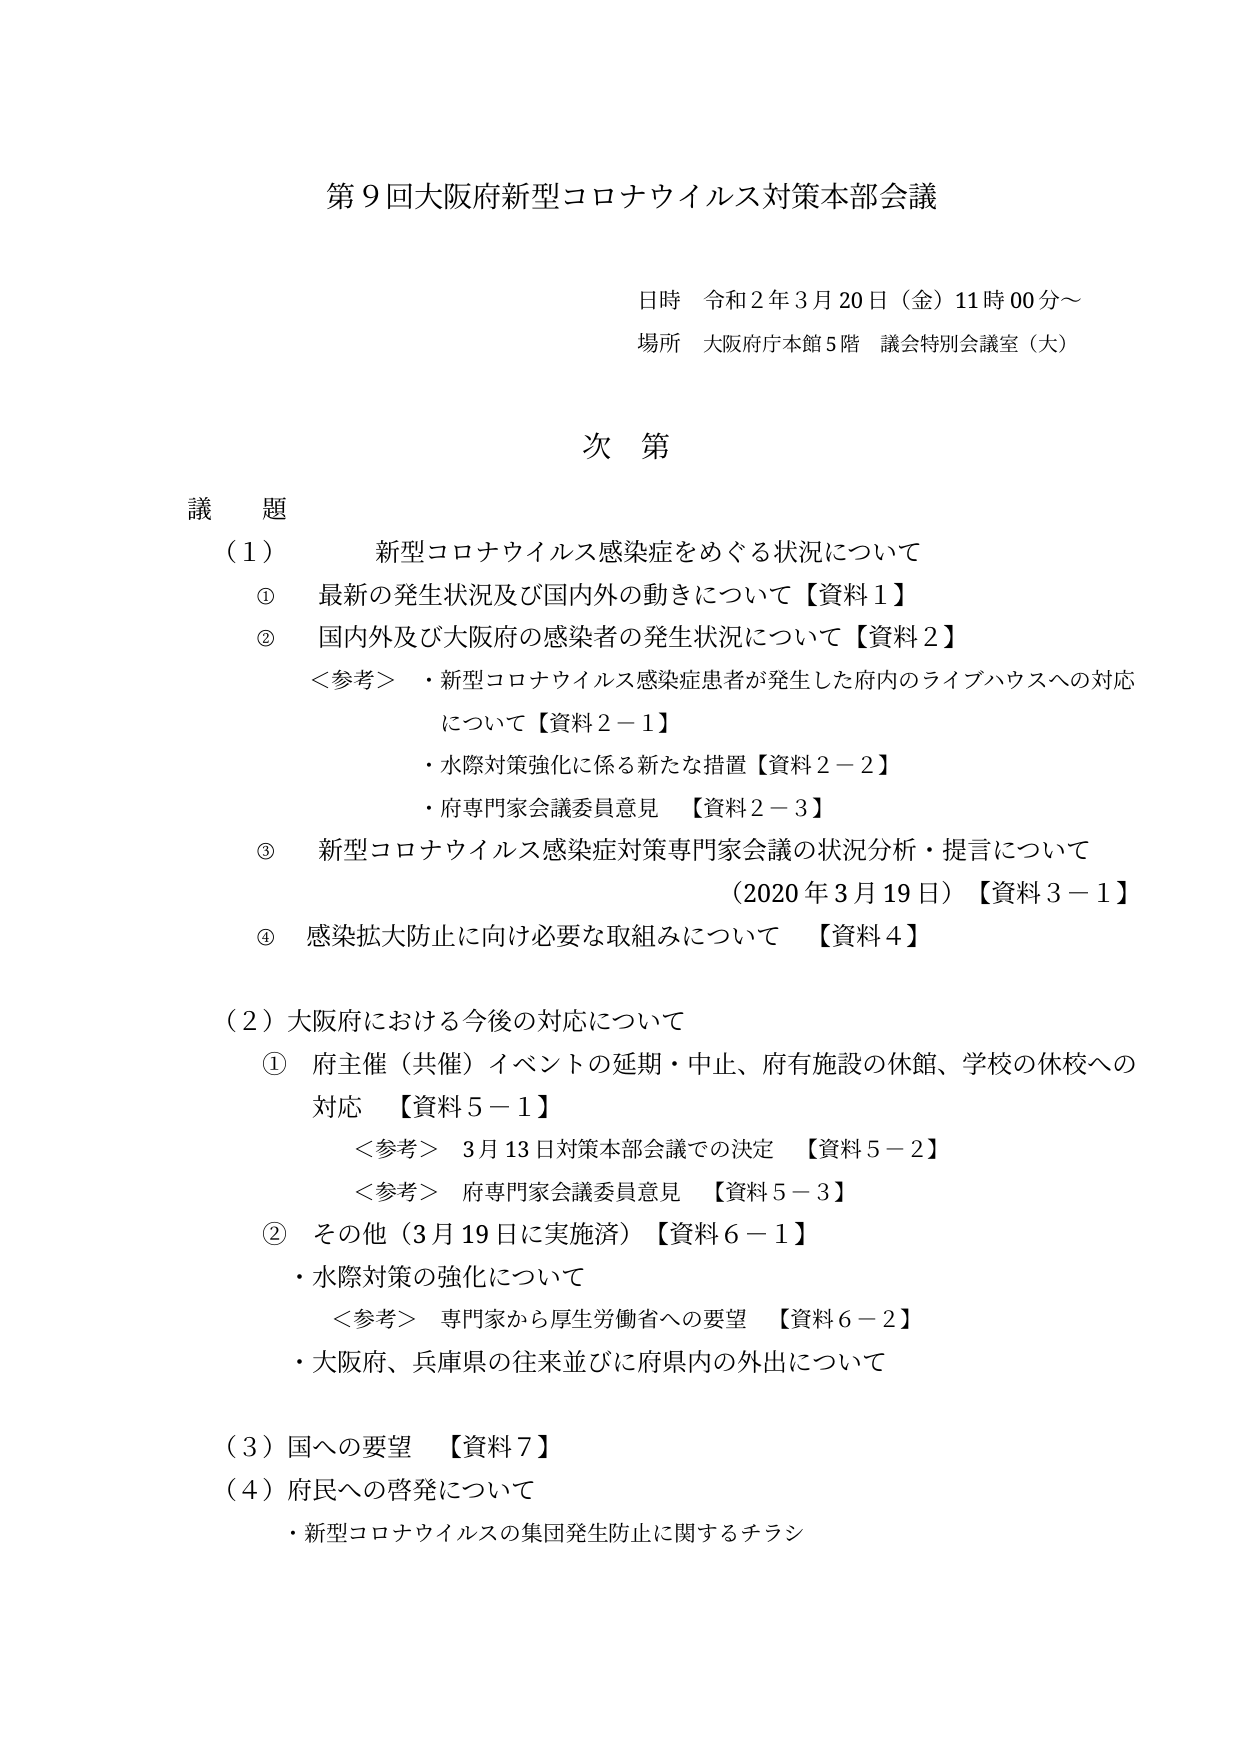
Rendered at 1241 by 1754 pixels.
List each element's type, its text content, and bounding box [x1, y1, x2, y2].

list ・水際対策強化に係る新たな措置【資料２－２】 [287, 746, 1141, 783]
list 最新の発生状況及び国内外の動きについて【資料１】 [256, 574, 1141, 612]
text （３）国への要望 【資料７】 [112, 1427, 1141, 1465]
text （２）大阪府における今後の対応について [212, 1001, 1141, 1038]
text 場所 大阪府庁本館5階 議会特別会議室（大） [550, 323, 1152, 360]
list 感染拡大防止に向け必要な取組みについて 【資料４】 [256, 916, 1041, 953]
list 国内外及び大阪府の感染者の発生状況について【資料２】 [256, 617, 1141, 655]
text （2020年3月19日）【資料３－１】 [112, 873, 1141, 910]
list ＜参考＞ 専門家から厚生労働省への要望 【資料６－２】 [331, 1300, 1141, 1337]
text 次 第 [112, 408, 1141, 483]
list ・府専門家会議委員意見 【資料２－３】 [287, 788, 1141, 825]
text （４）府民への啓発について [112, 1470, 1141, 1508]
list 新型コロナウイルス感染症対策専門家会議の状況分析・提言について [256, 830, 1141, 867]
text ・水際対策の強化について [112, 1257, 1141, 1294]
text 第９回大阪府新型コロナウイルス対策本部会議 [112, 158, 1152, 233]
text ① 府主催（共催）イベントの延期・中止、府有施設の休館、学校の休校への対応 【資料５－１】 [112, 1044, 1141, 1124]
text ② その他（3月19日に実施済）【資料６－１】 [112, 1214, 1141, 1252]
text 日時 令和２年３月20日（金）11時00分～ [550, 281, 1152, 318]
list ＜参考＞ ・新型コロナウイルス感染症患者が発生した府内のライブハウスへの対応について【資料２－１】 [309, 660, 1141, 741]
text 議 題 [112, 489, 1141, 526]
list ＜参考＞ 府専門家会議委員意見 【資料５－３】 [353, 1172, 1141, 1209]
text ・新型コロナウイルスの集団発生防止に関するチラシ [173, 1513, 1141, 1550]
text ・大阪府、兵庫県の往来並びに府県内の外出について [112, 1342, 1141, 1379]
list 新型コロナウイルス感染症をめぐる状況について [212, 532, 1141, 569]
list ＜参考＞ 3月13日対策本部会議での決定 【資料５－２】 [353, 1130, 1141, 1167]
